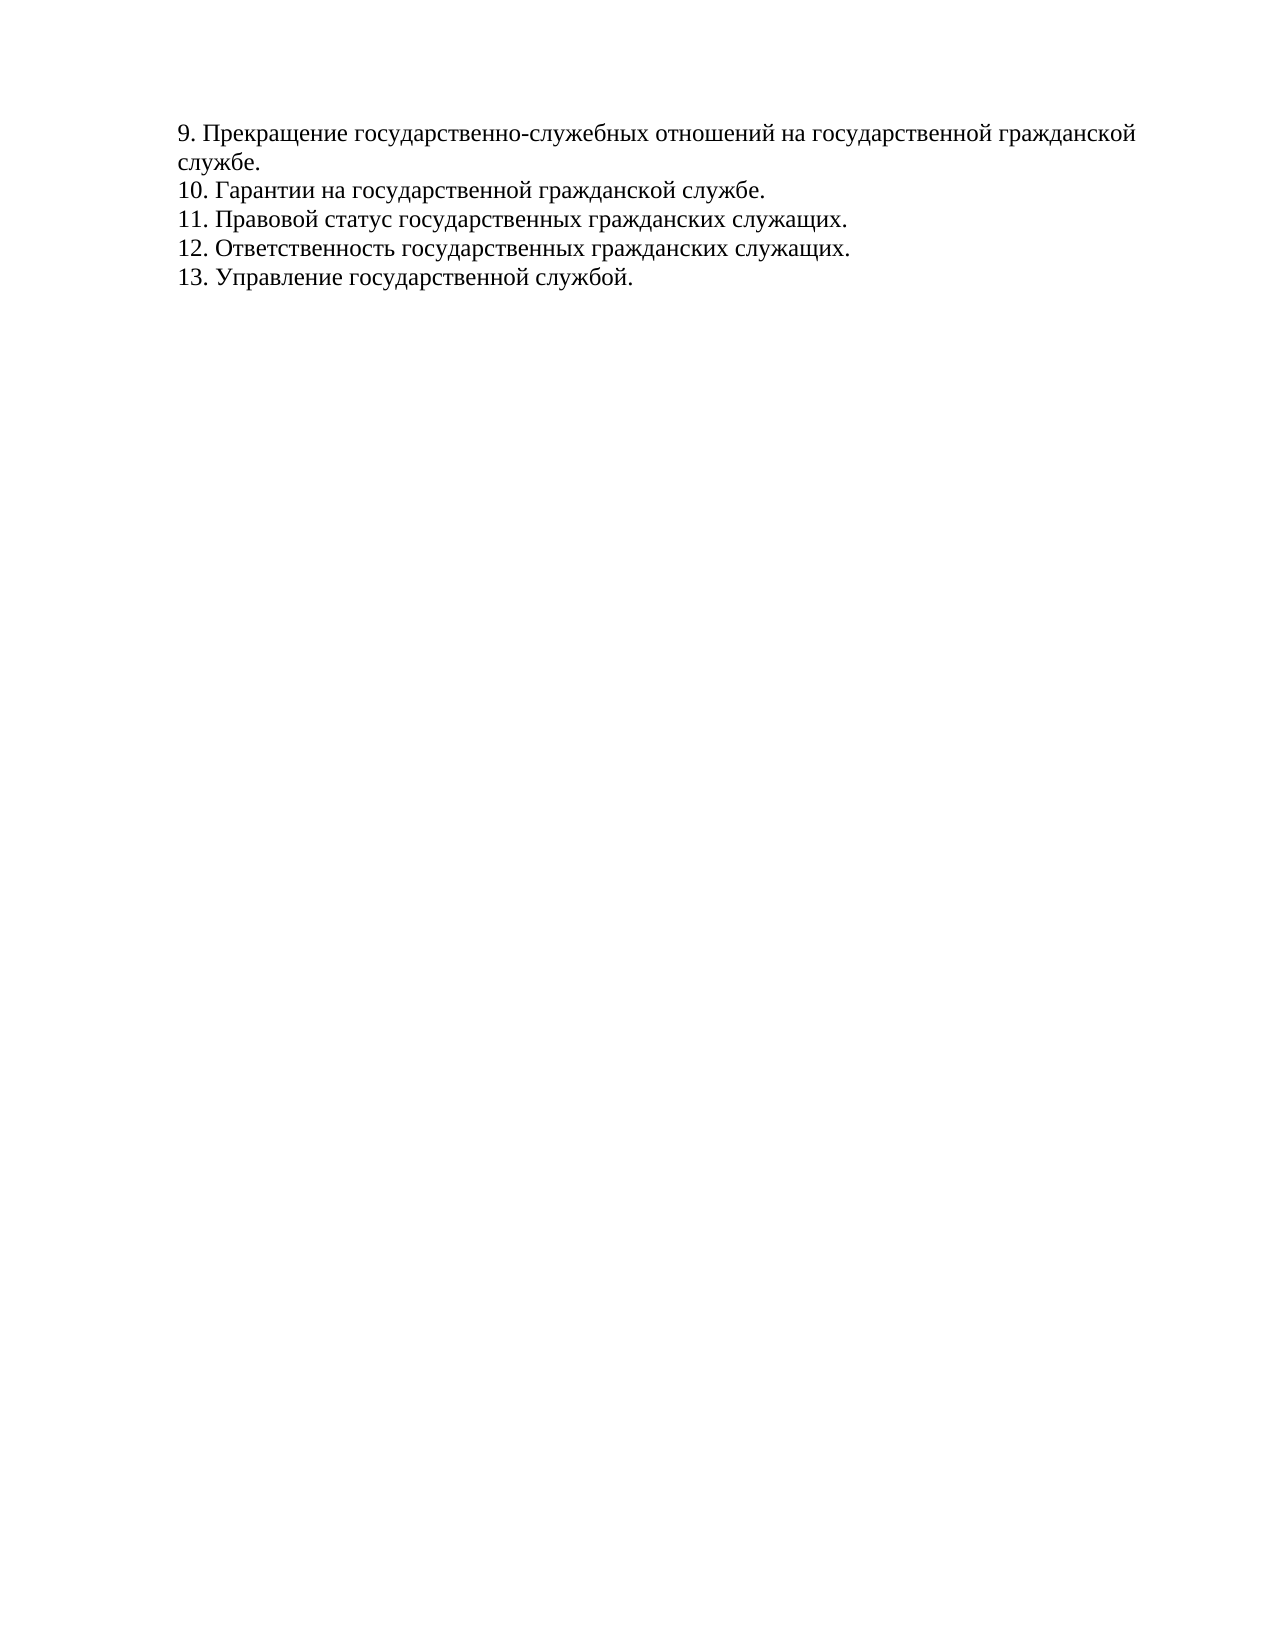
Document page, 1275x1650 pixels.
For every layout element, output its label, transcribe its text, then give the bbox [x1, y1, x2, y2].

text 10. Гарантии на государственной гражданской службе. [177, 176, 1186, 204]
text 11. Правовой статус государственных гражданских служащих. [177, 204, 1186, 233]
text 12. Ответственность государственных гражданских служащих. [177, 233, 1186, 262]
text 9. Прекращение государственно-служебных отношений на государственной гражданской службе. [177, 118, 1186, 176]
text 13. Управление государственной службой. [177, 262, 1186, 291]
